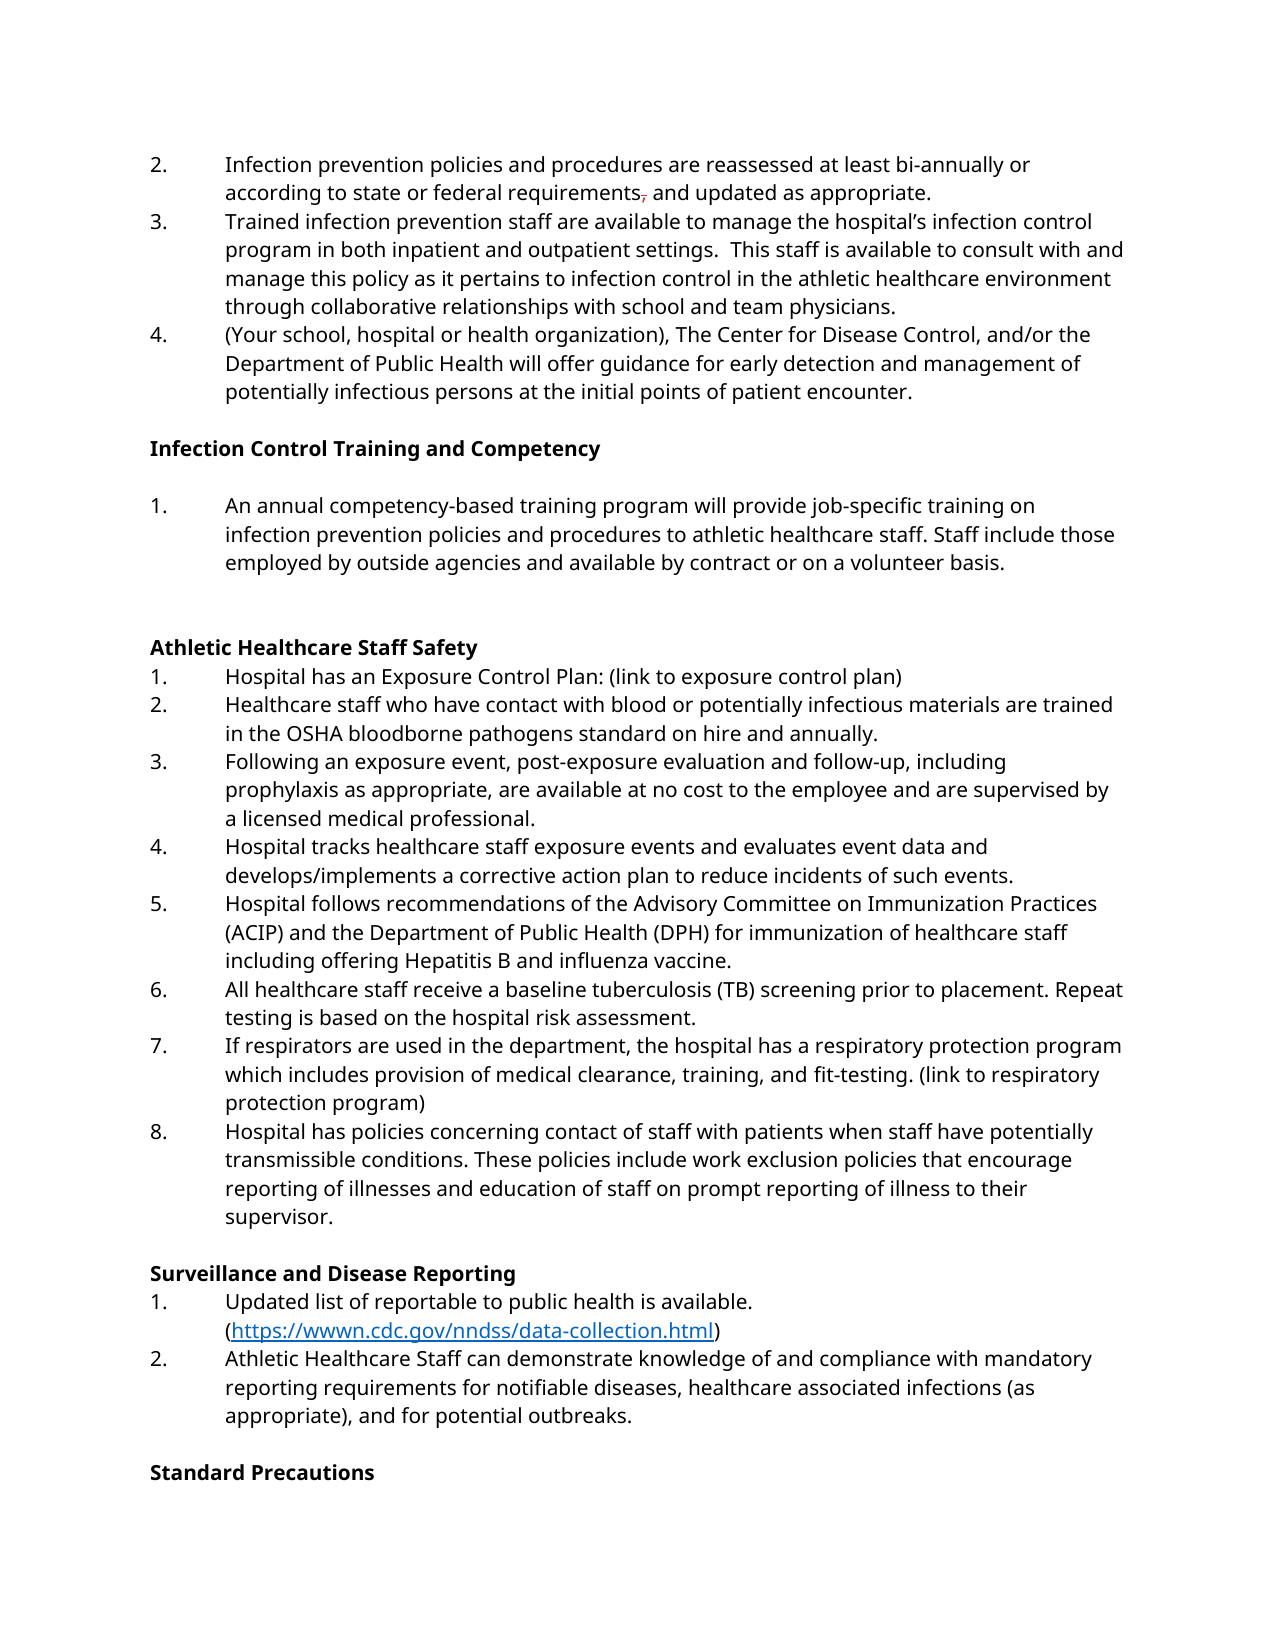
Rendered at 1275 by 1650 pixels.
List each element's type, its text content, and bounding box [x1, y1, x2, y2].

text 1. Hospital has an Exposure Control Plan: (link to exposure control plan) [150, 662, 1125, 690]
text 3. Trained infection prevention staff are available to manage the hospital’s infection control program in both inpatient and outpatient settings. This staff is available to consult with and manage this policy as it pertains to infection control in the athletic healthcare environment through collaborative relationships with school and team physicians. [150, 207, 1125, 321]
text 4. (Your school, hospital or health organization), The Center for Disease Control, and/or the Department of Public Health will offer guidance for early detection and management of potentially infectious persons at the initial points of patient encounter. [150, 321, 1125, 406]
text 2. Infection prevention policies and procedures are reassessed at least bi-annually or according to state or federal requirements, and updated as appropriate. [150, 150, 1125, 207]
text 2. Healthcare staff who have contact with blood or potentially infectious materials are trained in the OSHA bloodborne pathogens standard on hire and annually. [150, 690, 1125, 747]
text Infection Control Training and Competency [150, 434, 1125, 463]
text 7. If respirators are used in the department, the hospital has a respiratory protection program which includes provision of medical clearance, training, and fit-testing. (link to respiratory protection program) [150, 1032, 1125, 1117]
text 5. Hospital follows recommendations of the Advisory Committee on Immunization Practices (ACIP) and the Department of Public Health (DPH) for immunization of healthcare staff including offering Hepatitis B and influenza vaccine. [150, 889, 1125, 975]
text (https://wwwn.cdc.gov/nndss/data-collection.html) [150, 1316, 1125, 1344]
text Surveillance and Disease Reporting [150, 1259, 1125, 1287]
text Athletic Healthcare Staff Safety [150, 633, 1125, 662]
text 4. Hospital tracks healthcare staff exposure events and evaluates event data and develops/implements a corrective action plan to reduce incidents of such events. [150, 832, 1125, 889]
text 3. Following an exposure event, post-exposure evaluation and follow-up, including prophylaxis as appropriate, are available at no cost to the employee and are supervised by a licensed medical professional. [150, 747, 1125, 832]
text Standard Precautions [150, 1458, 1125, 1487]
text 2. Athletic Healthcare Staff can demonstrate knowledge of and compliance with mandatory reporting requirements for notifiable diseases, healthcare associated infections (as appropriate), and for potential outbreaks. [150, 1344, 1125, 1430]
text 1. Updated list of reportable to public health is available. [150, 1287, 1125, 1316]
text 1. An annual competency-based training program will provide job-specific training on infection prevention policies and procedures to athletic healthcare staff. Staff include those employed by outside agencies and available by contract or on a volunteer basis. [150, 491, 1125, 577]
text 8. Hospital has policies concerning contact of staff with patients when staff have potentially transmissible conditions. These policies include work exclusion policies that encourage reporting of illnesses and education of staff on prompt reporting of illness to their supervisor. [150, 1117, 1125, 1231]
text 6. All healthcare staff receive a baseline tuberculosis (TB) screening prior to placement. Repeat testing is based on the hospital risk assessment. [150, 975, 1125, 1032]
